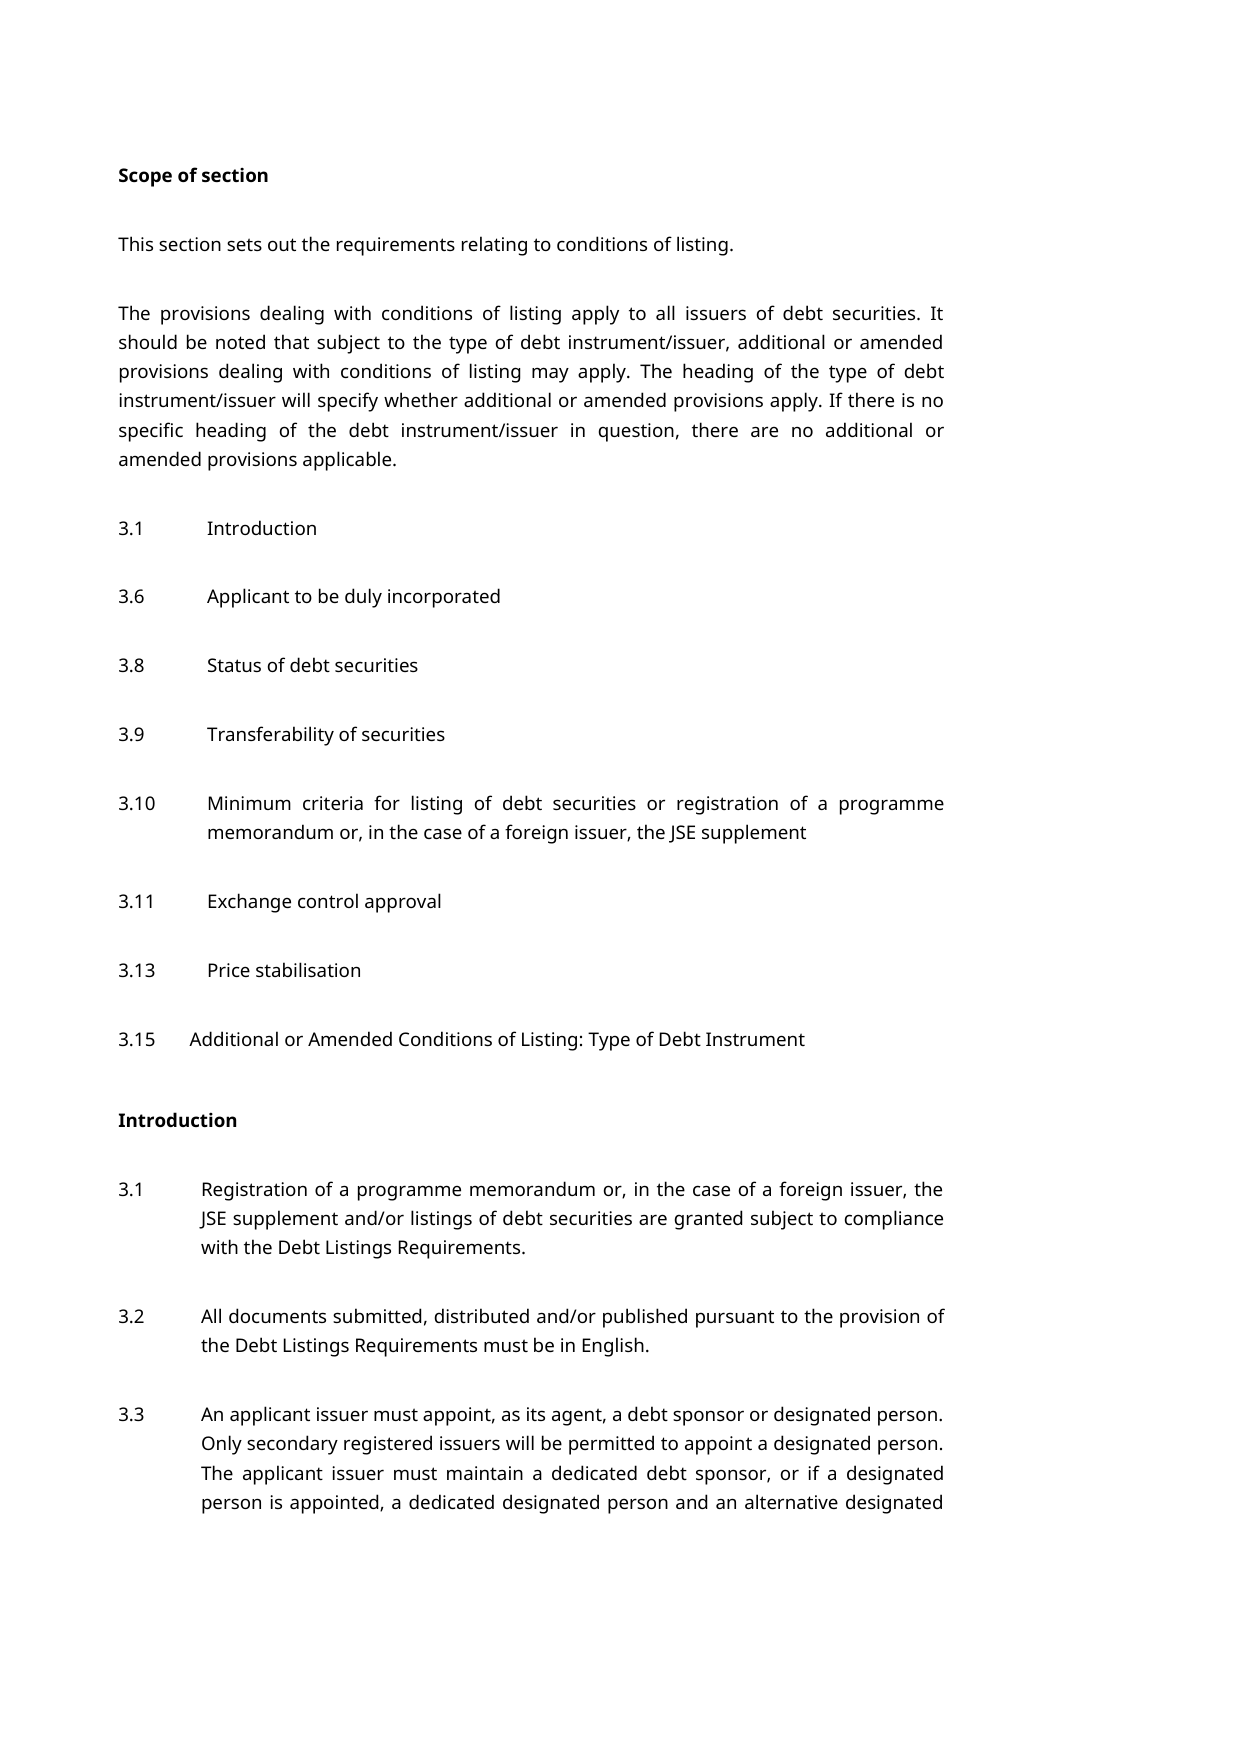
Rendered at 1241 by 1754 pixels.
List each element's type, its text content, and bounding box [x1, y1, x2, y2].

text 3.1 Registration of a programme memorandum or, in the case of a foreign issuer, the JSE supplement and/or listings of debt securities are granted subject to compliance with the Debt Listings Requirements. [118, 1176, 945, 1260]
table_header Scope of section This section sets out the requirements relating to conditions of listing. The provisions dealing with conditions of listing apply to all issuers of debt securities. It should be noted that subject to the type of debt instrument/issuer, additional or amended provisions dealing with conditions of listing may apply. The heading of the type of debt instrument/issuer will specify whether additional or amended provisions apply. If there is no specific heading of the debt instrument/issuer in question, there are no additional or amended provisions applicable. 3.1 Introduction 3.6 Applicant to be duly incorporated 3.8 Status of debt securities 3.9 Transferability of securities 3.10 Minimum criteria for listing of debt securities or registration of a programme memorandum or, in the case of a foreign issuer, the JSE supplement 3.11 Exchange control approval 3.13 Price stabilisation 3.15 Additional or Amended Conditions of Listing: Type of Debt Instrument [118, 143, 945, 1076]
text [118, 1401, 945, 1515]
text 3.2 All documents submitted, distributed and/or published pursuant to the provision of the Debt Listings Requirements must be in English. [118, 1303, 945, 1358]
text Introduction [118, 1107, 945, 1133]
